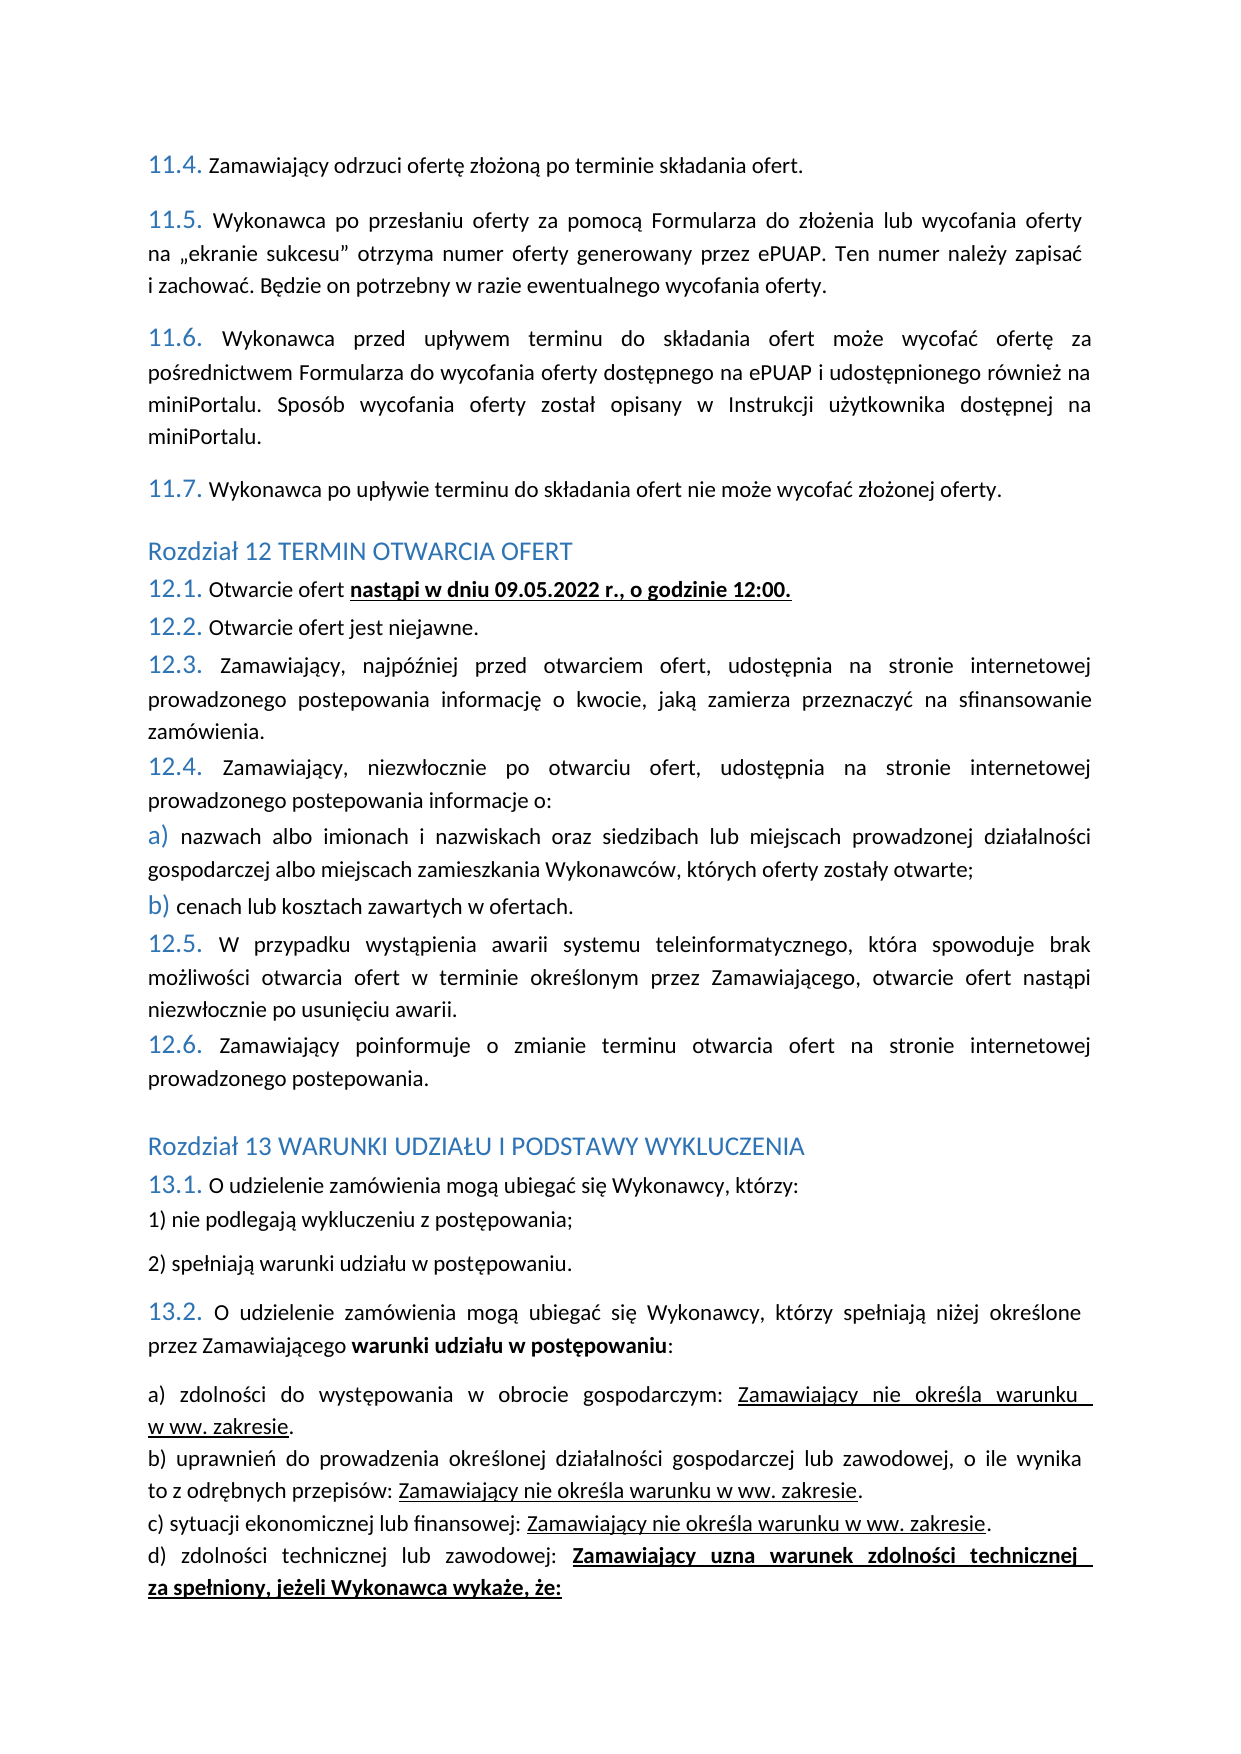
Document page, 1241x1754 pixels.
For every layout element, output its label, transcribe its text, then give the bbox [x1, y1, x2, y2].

text 12.2. Otwarcie ofert jest niejawne. [148, 609, 1093, 643]
text 1) nie podlegają wykluczeniu z postępowania; [148, 1205, 1093, 1233]
text 2) spełniają warunki udziału w postępowaniu. [148, 1249, 1093, 1277]
text 11.7. Wykonawca po upływie terminu do składania ofert nie może wycofać złożonej oferty. [148, 471, 1093, 504]
subtitle Rozdział 12 TERMIN OTWARCIA OFERT [148, 534, 1093, 567]
text 13.1. O udzielenie zamówienia mogą ubiegać się Wykonawcy, którzy: [148, 1167, 1093, 1200]
text c) sytuacji ekonomicznej lub finansowej: Zamawiający nie określa warunku w ww. zakresie. [148, 1509, 1093, 1537]
text 12.6. Zamawiający poinformuje o zmianie terminu otwarcia ofert na stronie internetowej prowadzonego postepowania. [148, 1027, 1093, 1092]
text 12.1. Otwarcie ofert nastąpi w dniu 09.05.2022 r., o godzinie 12:00. [148, 572, 1093, 605]
text 13.2. O udzielenie zamówienia mogą ubiegać się Wykonawcy, którzy spełniają niżej określone przez Zamawiającego warunki udziału w postępowaniu: [148, 1294, 1093, 1359]
text 12.5. W przypadku wystąpienia awarii systemu teleinformatycznego, która spowoduje brak możliwości otwarcia ofert w terminie określonym przez Zamawiającego, otwarcie ofert nastąpi niezwłocznie po usunięciu awarii. [148, 926, 1093, 1023]
text 12.4. Zamawiający, niezwłocznie po otwarciu ofert, udostępnia na stronie internetowej prowadzonego postepowania informacje o: [148, 749, 1093, 814]
text b) uprawnień do prowadzenia określonej działalności gospodarczej lub zawodowej, o ile wynika to z odrębnych przepisów: Zamawiający nie określa warunku w ww. zakresie. [148, 1444, 1093, 1505]
subtitle Rozdział 13 WARUNKI UDZIAŁU I PODSTAWY WYKLUCZENIA [148, 1129, 1093, 1162]
text 12.3. Zamawiający, najpóźniej przed otwarciem ofert, udostępnia na stronie internetowej prowadzonego postepowania informację o kwocie, jaką zamierza przeznaczyć na sfinansowanie zamówienia. [148, 647, 1093, 745]
text a) nazwach albo imionach i nazwiskach oraz siedzibach lub miejscach prowadzonej działalności gospodarczej albo miejscach zamieszkania Wykonawców, których oferty zostały otwarte; [148, 818, 1093, 884]
text b) cenach lub kosztach zawartych w ofertach. [148, 888, 1093, 921]
text 11.5. Wykonawca po przesłaniu oferty za pomocą Formularza do złożenia lub wycofania oferty na „ekranie sukcesu” otrzyma numer oferty generowany przez ePUAP. Ten numer należy zapisać i zachować. Będzie on potrzebny w razie ewentualnego wycofania oferty. [148, 202, 1093, 299]
text a) zdolności do występowania w obrocie gospodarczym: Zamawiający nie określa warunku w ww. zakresie.df, .doc, docx [148, 1380, 1093, 1440]
text 11.6. Wykonawca przed upływem terminu do składania ofert może wycofać ofertę za pośrednictwem Formularza do wycofania oferty dostępnego na ePUAP i udostępnionego również na miniPortalu. Sposób wycofania oferty został opisany w Instrukcji użytkownika dostępnej na miniPortalu. [148, 320, 1093, 450]
text 11.4. Zamawiający odrzuci ofertę złożoną po terminie składania ofert. [148, 148, 1093, 181]
text d) zdolności technicznej lub zawodowej: Zamawiający uzna warunek zdolności technicznej za spełniony, jeżeli Wykonawca wykaże, że: [148, 1541, 1093, 1601]
